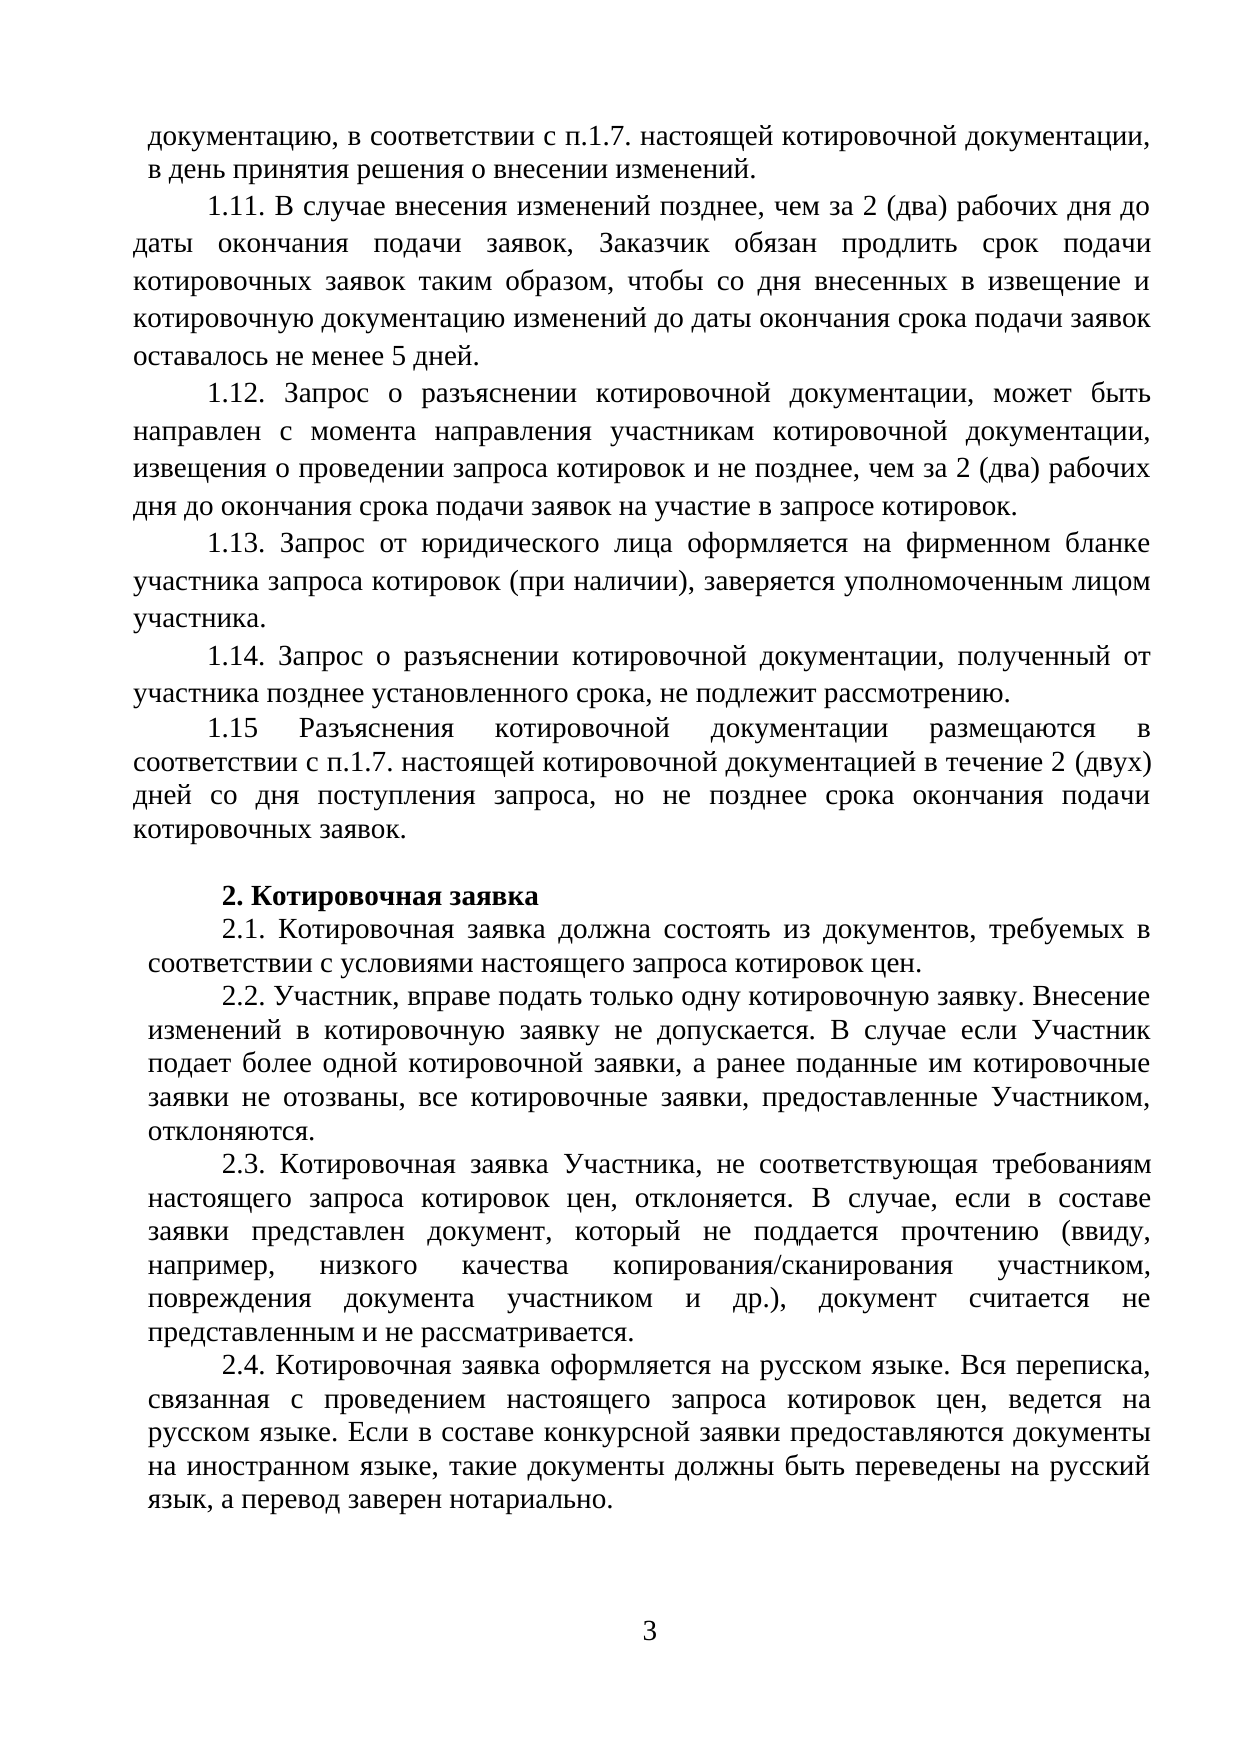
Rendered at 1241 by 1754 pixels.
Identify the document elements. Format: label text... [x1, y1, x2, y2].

list 1.15 Разъяснения котировочной документации размещаются в соответствии с п.1.7. настоящей котировочной документацией в течение 2 (двух) дней со дня поступления запроса, но не позднее срока окончания подачи котировочных заявок. [133, 710, 1152, 844]
text 1.11. В случае внесения изменений позднее, чем за 2 (два) рабочих дня до даты окончания подачи заявок, Заказчик обязан продлить срок подачи котировочных заявок таким образом, чтобы со дня внесенных в извещение и котировочную документацию изменений до даты окончания срока подачи заявок оставалось не менее 5 дней. [133, 185, 1152, 373]
text 2. Котировочная заявка [148, 878, 1152, 911]
text 2.1. Котировочная заявка должна состоять из документов, требуемых в соответствии с условиями настоящего запроса котировок цен. [148, 911, 1152, 978]
text 1.13. Запрос от юридического лица оформляется на фирменном бланке участника запроса котировок (при наличии), заверяется уполномоченным лицом участника. [133, 523, 1152, 635]
text 2.2. Участник, вправе подать только одну котировочную заявку. Внесение изменений в котировочную заявку не допускается. В случае если Участник подает более одной котировочной заявки, а ранее поданные им котировочные заявки не отозваны, все котировочные заявки, предоставленные Участником, отклоняются. [148, 978, 1152, 1146]
text 2.3. Котировочная заявка Участника, не соответствующая требованиям настоящего запроса котировок цен, отклоняется. В случае, если в составе заявки представлен документ, который не поддается прочтению (ввиду, например, низкого качества копирования/сканирования участником, повреждения документа участником и др.), документ считается не представленным и не рассматривается. [148, 1146, 1152, 1347]
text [148, 118, 1152, 185]
text 1.12. Запрос о разъяснении котировочной документации, может быть направлен с момента направления участникам котировочной документации, извещения о проведении запроса котировок и не позднее, чем за 2 (два) рабочих дня до окончания срока подачи заявок на участие в запросе котировок. [133, 373, 1152, 523]
text 1.14. Запрос о разъяснении котировочной документации, полученный от участника позднее установленного срока, не подлежит рассмотрению. [133, 635, 1152, 710]
text 2.4. Котировочная заявка оформляется на русском языке. Вся переписка, связанная с проведением настоящего запроса котировок цен, ведется на русском языке. Если в составе конкурсной заявки предоставляются документы на иностранном языке, такие документы должны быть переведены на русский язык, а перевод заверен нотариально. [148, 1347, 1152, 1515]
